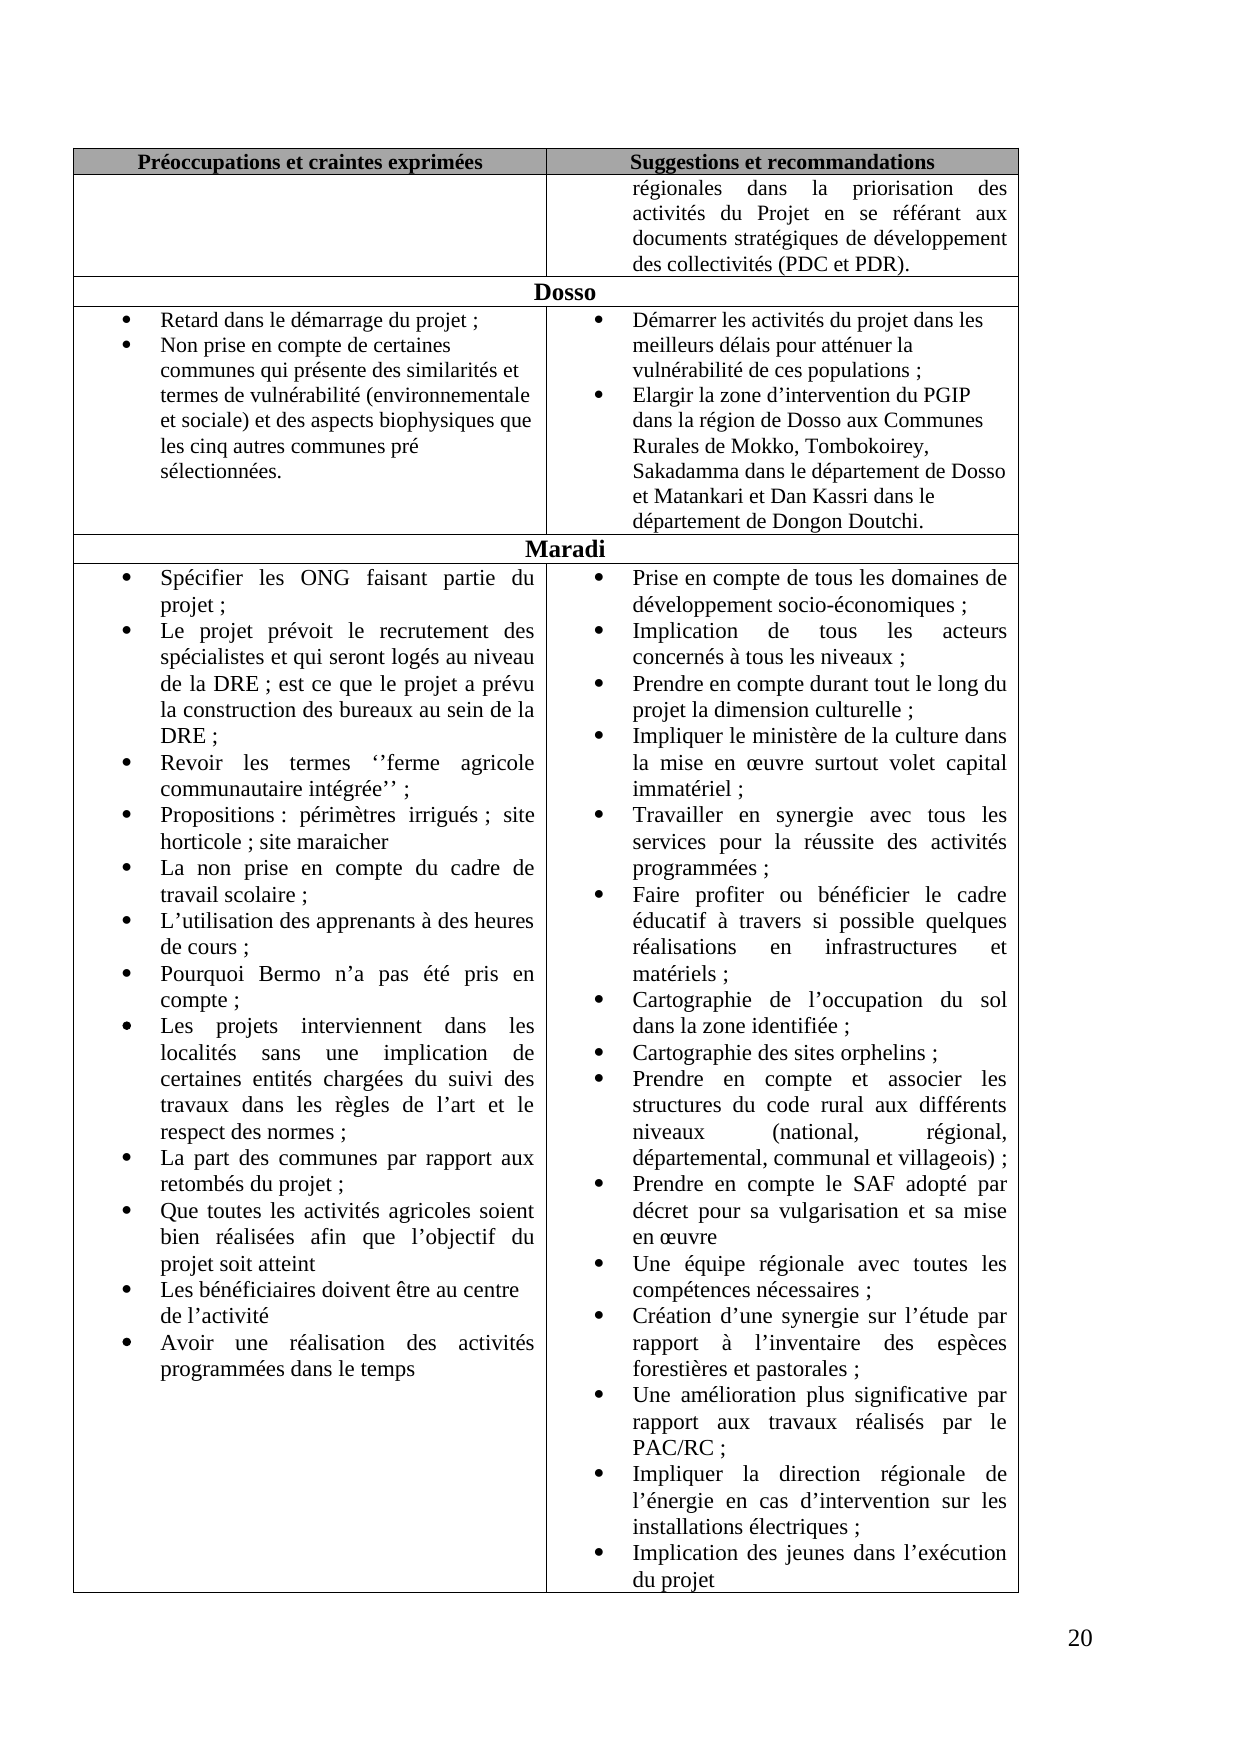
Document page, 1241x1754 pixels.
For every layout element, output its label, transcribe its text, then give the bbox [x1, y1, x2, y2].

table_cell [74, 175, 546, 276]
table_header Préoccupations et craintes exprimées [74, 149, 546, 174]
table_header Suggestions et recommandations [547, 149, 1018, 174]
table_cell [547, 175, 1018, 276]
table_cell Maradi [74, 535, 1018, 563]
table_cell Dosso [74, 277, 1018, 306]
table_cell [547, 564, 1018, 1592]
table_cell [74, 564, 546, 1592]
table_cell Retard dans le démarrage du projet ; Non prise en compte de certaines communes qui présente des similarités et termes de vulnérabilité (environnementale et sociale) et des aspects biophysiques que les cinq autres communes pré sélectionnées. [74, 307, 546, 533]
table_cell Démarrer les activités du projet dans les meilleurs délais pour atténuer la vulnérabilité de ces populations ; Elargir la zone d’intervention du PGIP dans la région de Dosso aux Communes Rurales de Mokko, Tombokoirey, Sakadamma dans le département de Dosso et Matankari et Dan Kassri dans le département de Dongon Doutchi. [547, 307, 1018, 533]
